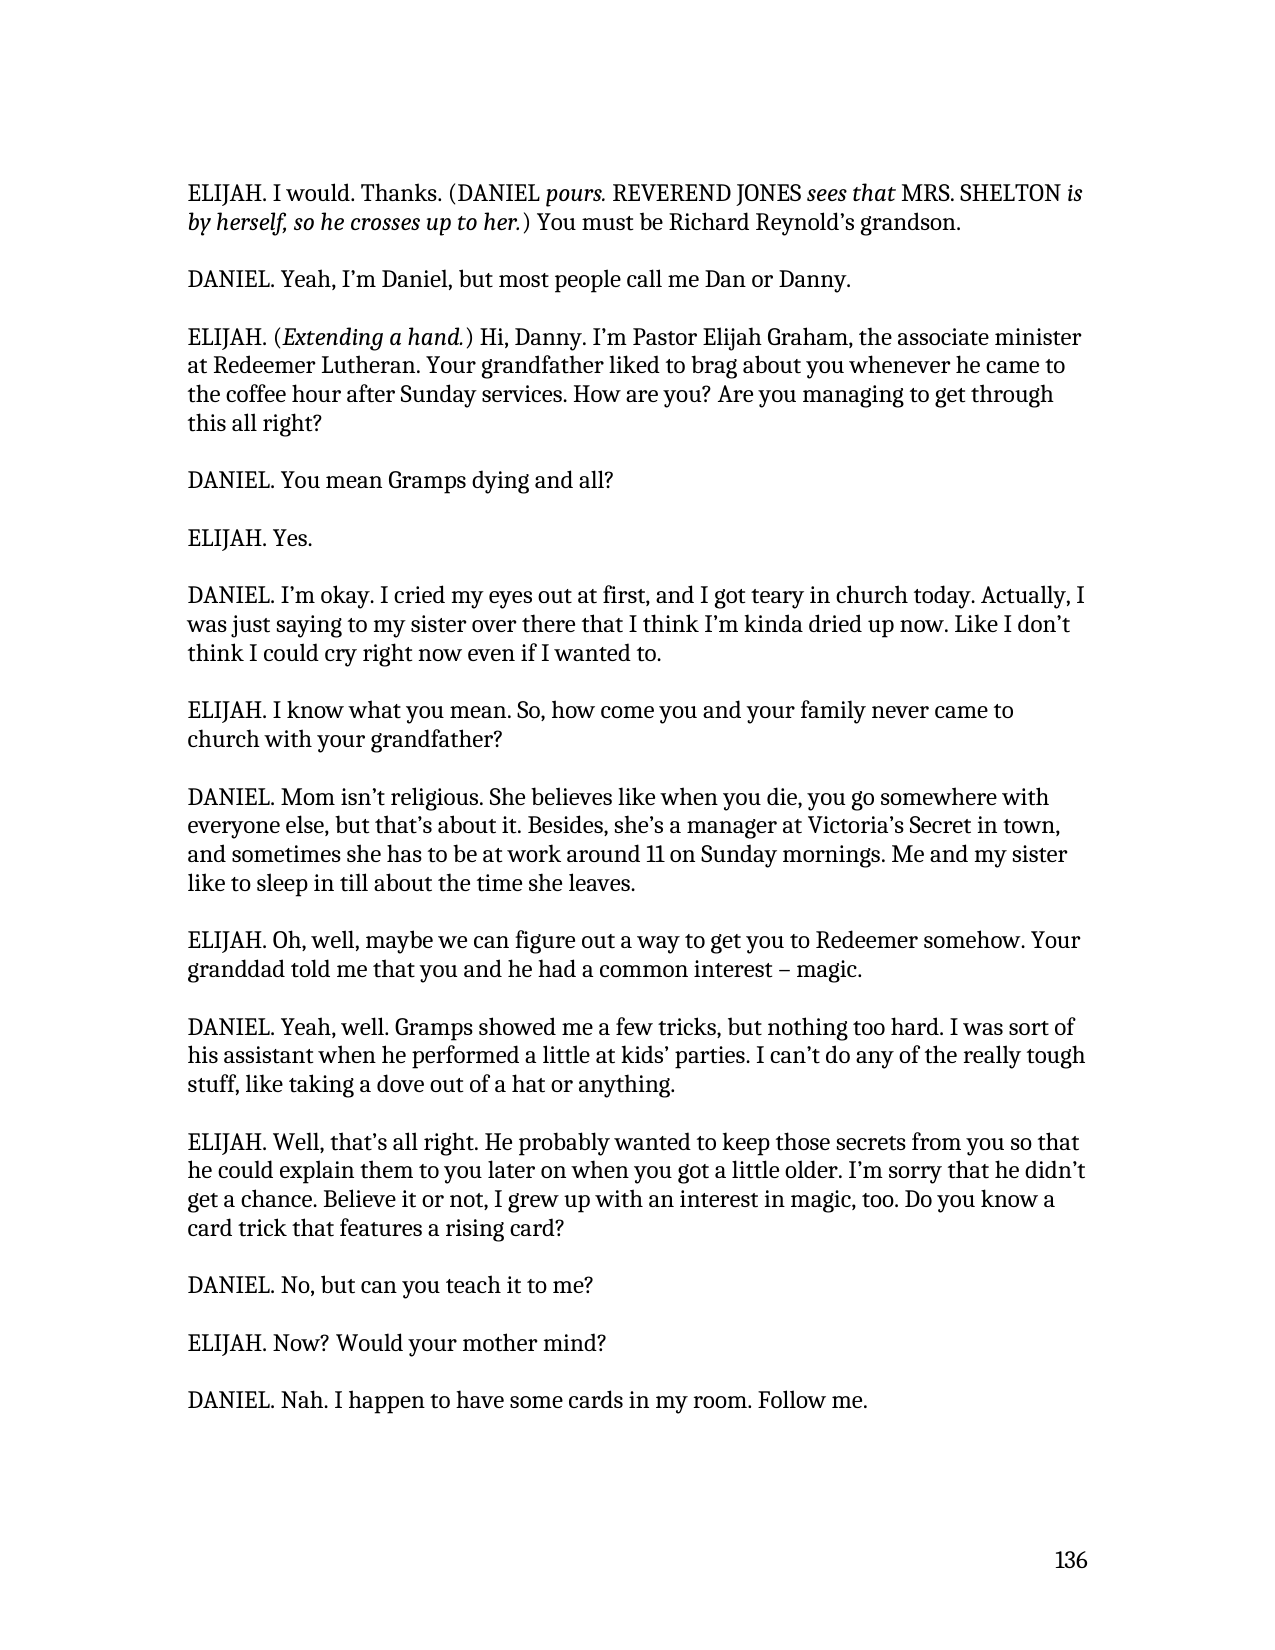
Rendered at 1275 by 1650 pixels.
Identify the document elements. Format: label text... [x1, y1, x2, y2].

text DANIEL. Nah. I happen to have some cards in my room. Follow me. [187, 1386, 1087, 1415]
text DANIEL. You mean Gramps dying and all? [187, 466, 1087, 495]
text ELIJAH. Yes. [187, 524, 1087, 552]
text ELIJAH. I know what you mean. So, how come you and your family never came to church with your grandfather? [187, 696, 1087, 754]
text DANIEL. Yeah, I’m Daniel, but most people call me Dan or Danny. [187, 265, 1087, 294]
text ELIJAH. I would. Thanks. (DANIEL pours. REVEREND JONES sees that MRS. SHELTON is by herself, so he crosses up to her.) You must be Richard Reynold’s grandson. [187, 179, 1087, 236]
text ELIJAH. Well, that’s all right. He probably wanted to keep those secrets from you so that he could explain them to you later on when you got a little older. I’m sorry that he didn’t get a chance. Believe it or not, I grew up with an interest in magic, too. Do you know a card trick that features a rising card? [187, 1127, 1087, 1242]
text DANIEL. Mom isn’t religious. She believes like when you die, you go somewhere with everyone else, but that’s about it. Besides, she’s a manager at Victoria’s Secret in town, and sometimes she has to be at work around 11 on Sunday mornings. Me and my sister like to sleep in till about the time she leaves. [187, 782, 1087, 897]
text DANIEL. No, but can you teach it to me? [187, 1271, 1087, 1300]
text ELIJAH. Now? Would your mother mind? [187, 1329, 1087, 1357]
text ELIJAH. Oh, well, maybe we can figure out a way to get you to Redeemer somehow. Your granddad told me that you and he had a common interest – magic. [187, 926, 1087, 984]
text ELIJAH. (Extending a hand.) Hi, Danny. I’m Pastor Elijah Graham, the associate minister at Redeemer Lutheran. Your grandfather liked to brag about you whenever he came to the coffee hour after Sunday services. How are you? Are you managing to get through this all right? [187, 322, 1087, 437]
text DANIEL. I’m okay. I cried my eyes out at first, and I got teary in church today. Actually, I was just saying to my sister over there that I think I’m kinda dried up now. Like I don’t think I could cry right now even if I wanted to. [187, 581, 1087, 667]
text DANIEL. Yeah, well. Gramps showed me a few tricks, but nothing too hard. I was sort of his assistant when he performed a little at kids’ parties. I can’t do any of the really tough stuff, like taking a dove out of a hat or anything. [187, 1012, 1087, 1099]
